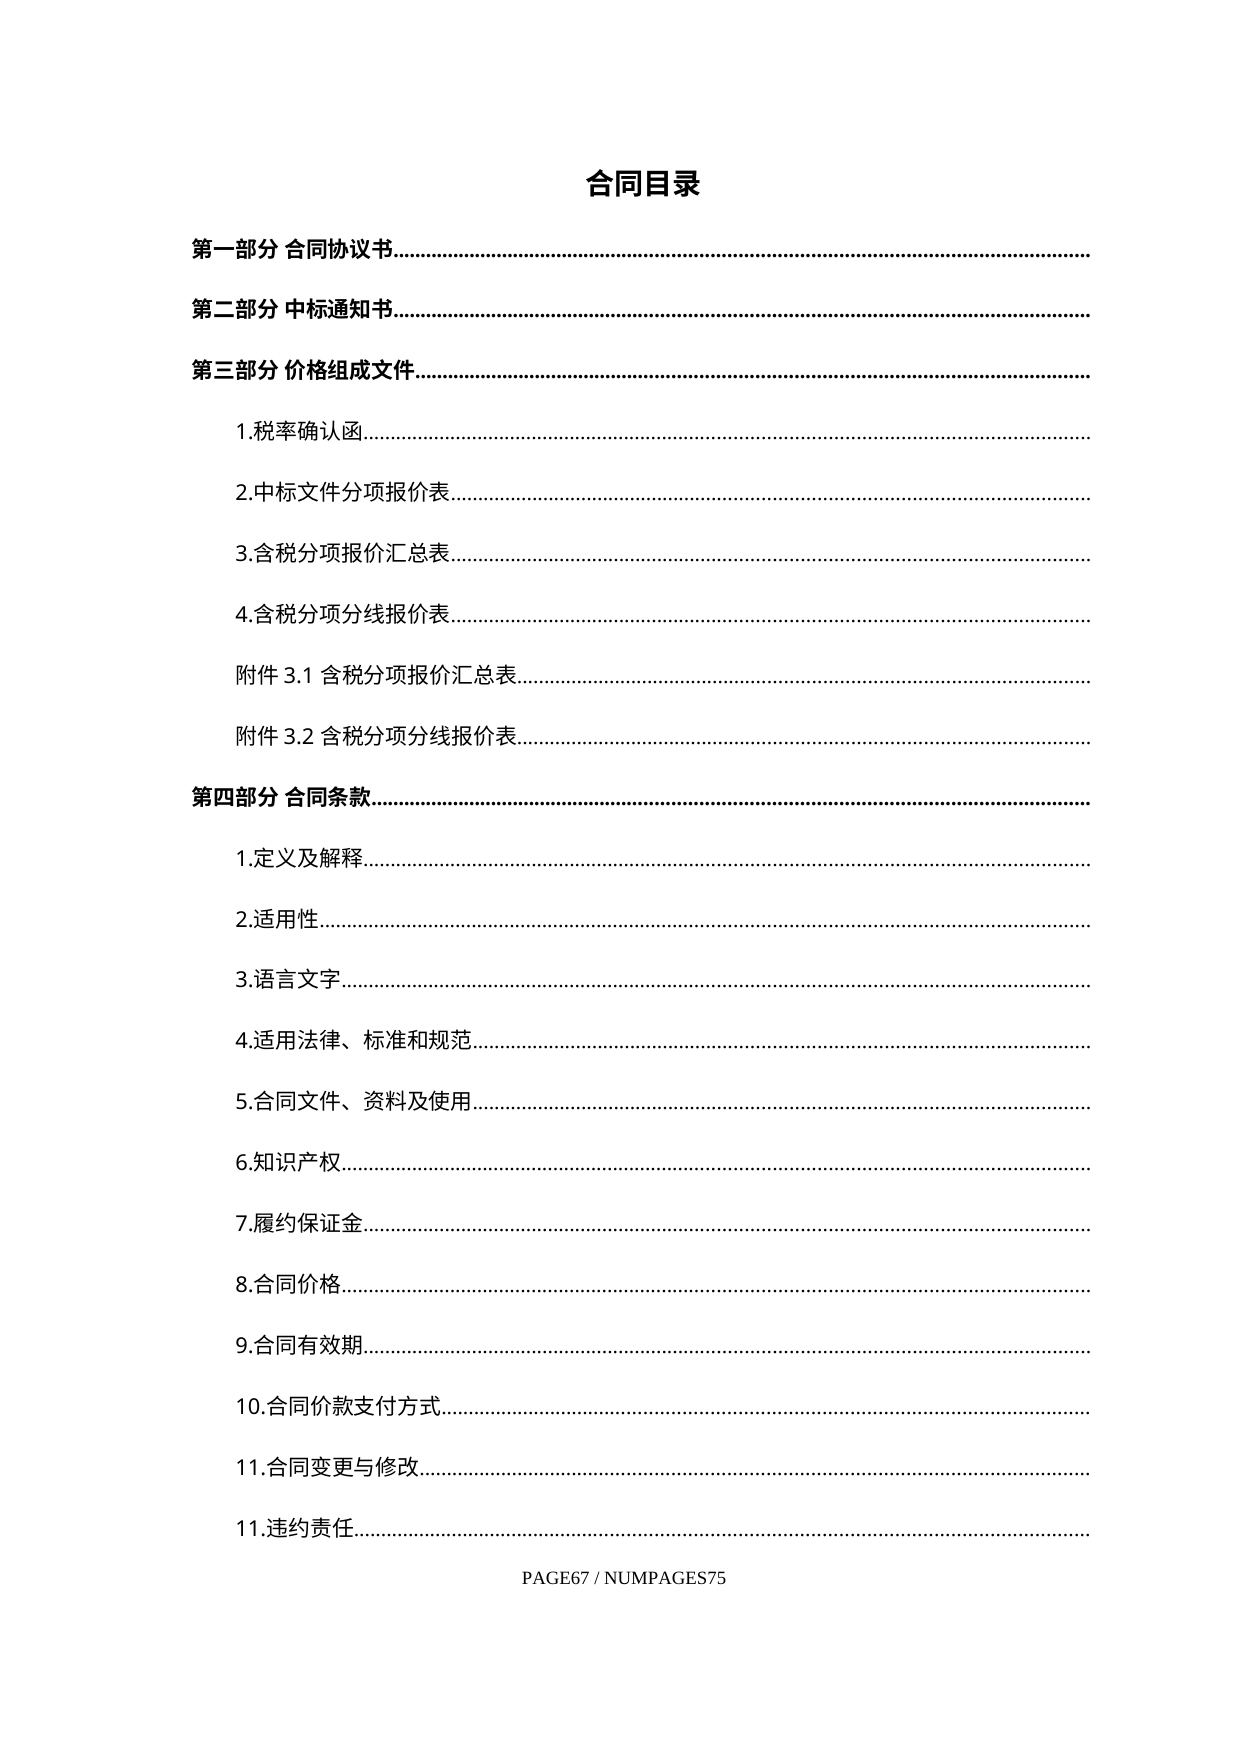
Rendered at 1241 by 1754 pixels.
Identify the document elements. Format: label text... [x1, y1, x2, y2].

text 合同目录 [191, 160, 1095, 202]
text 11.违约责任 [235, 1511, 1095, 1543]
text 6.知识产权 [235, 1145, 1095, 1177]
text 4.含税分项分线报价表 [235, 597, 1095, 629]
text 4.适用法律、标准和规范 [235, 1023, 1095, 1055]
text 8.合同价格 [235, 1267, 1095, 1299]
text 11.合同变更与修改 [235, 1450, 1095, 1482]
text 9.合同有效期 [235, 1328, 1095, 1360]
text 附件3.1 含税分项报价汇总表 [235, 658, 1095, 690]
text 2.适用性 [235, 902, 1095, 933]
text 3.含税分项报价汇总表 [235, 536, 1095, 568]
text 3.语言文字 [235, 962, 1095, 994]
text 附件3.2 含税分项分线报价表 [235, 719, 1095, 751]
text 7.履约保证金 [235, 1206, 1095, 1238]
text 第一部分 合同协议书 [191, 232, 1095, 263]
text 1.定义及解释 [235, 841, 1095, 872]
text 5.合同文件、资料及使用 [235, 1084, 1095, 1116]
text 10.合同价款支付方式 [235, 1389, 1095, 1421]
text 第二部分 中标通知书 [191, 292, 1095, 324]
text 第三部分 价格组成文件 [191, 353, 1095, 385]
text 第四部分 合同条款 [191, 780, 1095, 811]
text 2.中标文件分项报价表 [235, 475, 1095, 507]
text 1.税率确认函 [235, 414, 1095, 446]
